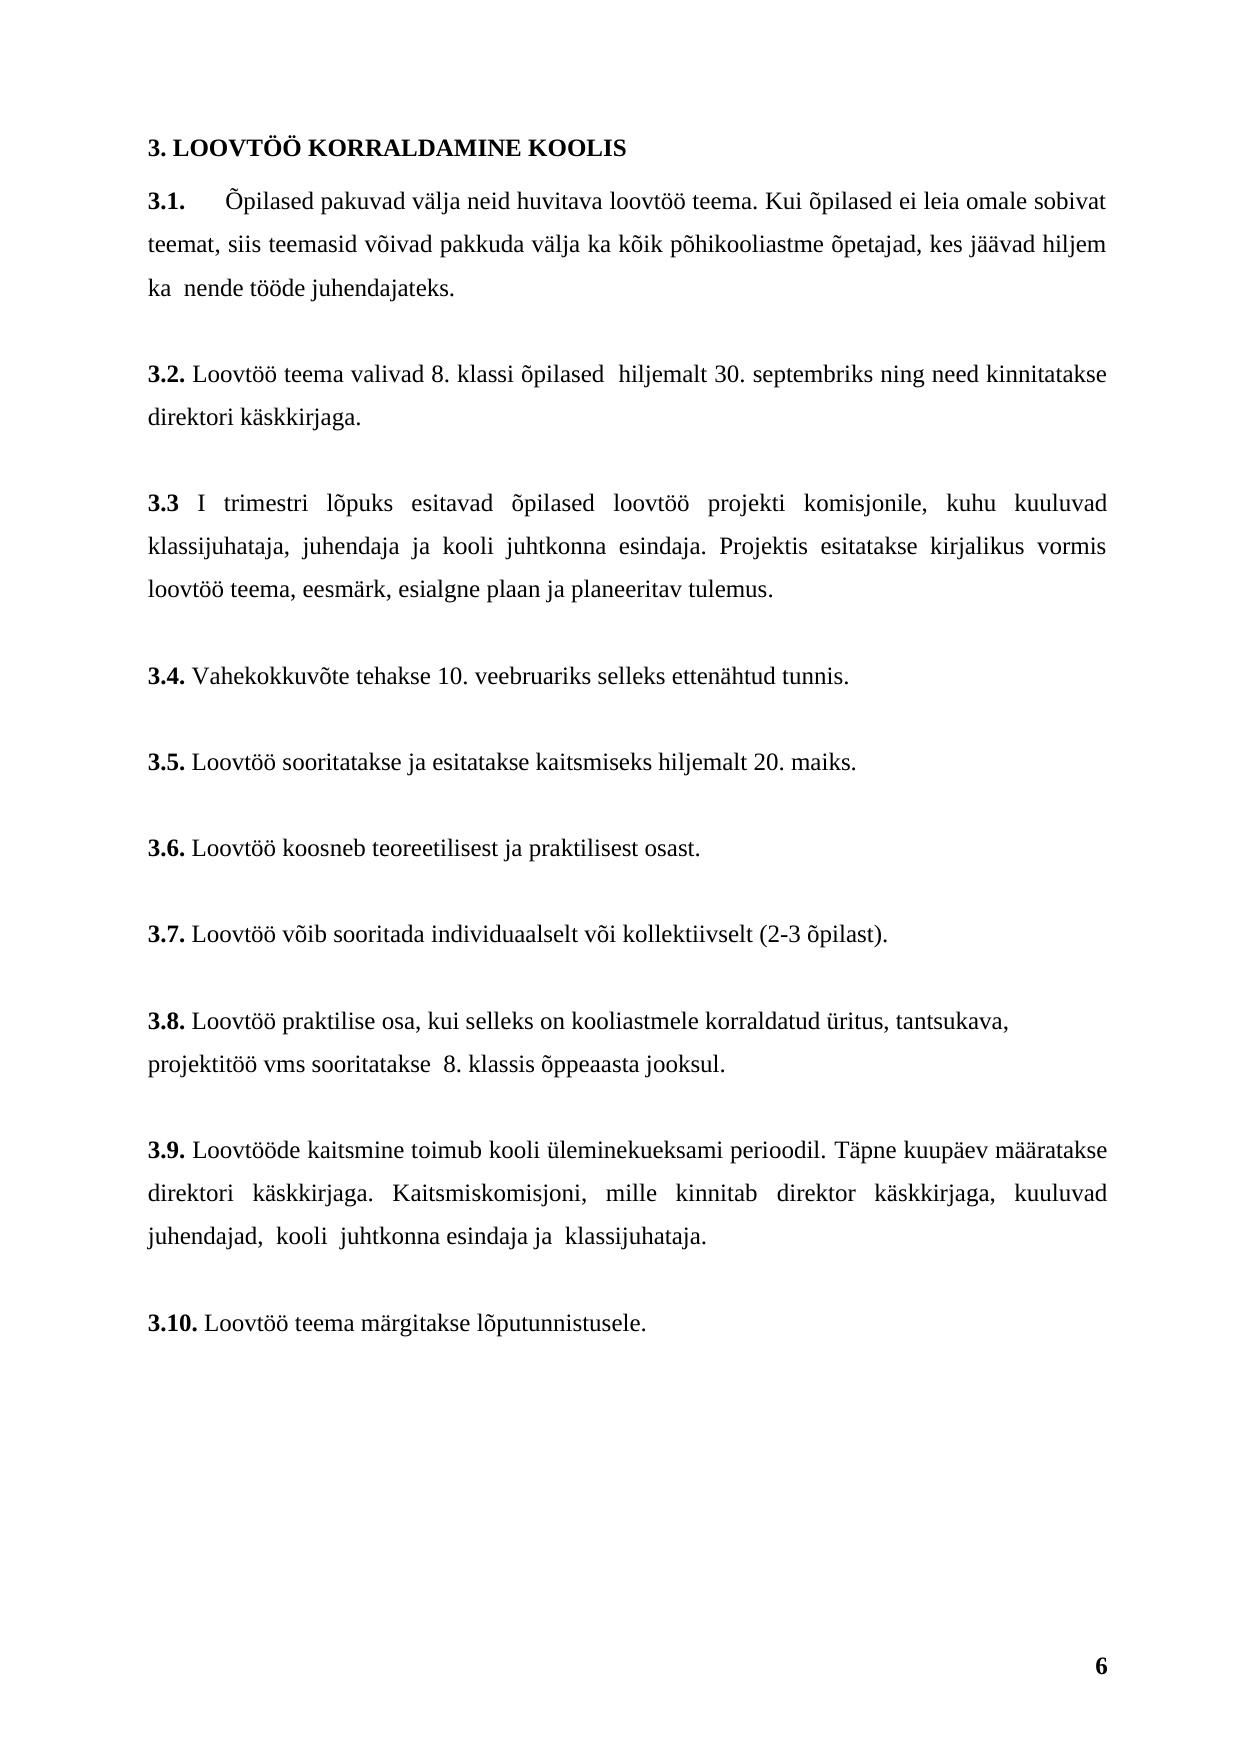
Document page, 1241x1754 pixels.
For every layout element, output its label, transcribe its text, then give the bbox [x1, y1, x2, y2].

text projektitöö vms sooritatakse 8. klassis õppeaasta jooksul. [148, 1049, 1107, 1078]
text 3.3 I trimestri lõpuks esitavad õpilased loovtöö projekti komisjonile, kuhu kuuluvad klassijuhataja, juhendaja ja kooli juhtkonna esindaja. Projektis esitatakse kirjalikus vormis loovtöö teema, eesmärk, esialgne plaan ja planeeritav tulemus. [148, 488, 1107, 603]
subtitle 3. LOOVTÖÖ KORRALDAMINE KOOLIS [148, 133, 1107, 162]
text 3.6. Loovtöö koosneb teoreetilisest ja praktilisest osast. [148, 833, 1107, 862]
text 3.9. Loovtööde kaitsmine toimub kooli üleminekueksami perioodil. Täpne kuupäev määratakse direktori käskkirjaga. Kaitsmiskomisjoni, mille kinnitab direktor käskkirjaga, kuuluvad juhendajad, kooli juhtkonna esindaja ja klassijuhataja. [148, 1135, 1107, 1250]
text 3.4. Vahekokkuvõte tehakse 10. veebruariks selleks ettenähtud tunnis. [148, 661, 1107, 689]
text 3.5. Loovtöö sooritatakse ja esitatakse kaitsmiseks hiljemalt 20. maiks. [148, 747, 1107, 776]
text 3.2. Loovtöö teema valivad 8. klassi õpilased hiljemalt 30. septembriks ning need kinnitatakse direktori käskkirjaga. [148, 359, 1107, 431]
text 3.8. Loovtöö praktilise osa, kui selleks on kooliastmele korraldatud üritus, tantsukava, [148, 1006, 1107, 1034]
text 3.10. Loovtöö teema märgitakse lõputunnistusele. [148, 1308, 1107, 1336]
text 3.7. Loovtöö võib sooritada individuaalselt või kollektiivselt (2-3 õpilast). [148, 919, 1107, 948]
text 3.1. Õpilased pakuvad välja neid huvitava loovtöö teema. Kui õpilased ei leia omale sobivat teemat, siis teemasid võivad pakkuda välja ka kõik põhikooliastme õpetajad, kes jäävad hiljem ka nende tööde juhendajateks. [148, 186, 1107, 301]
